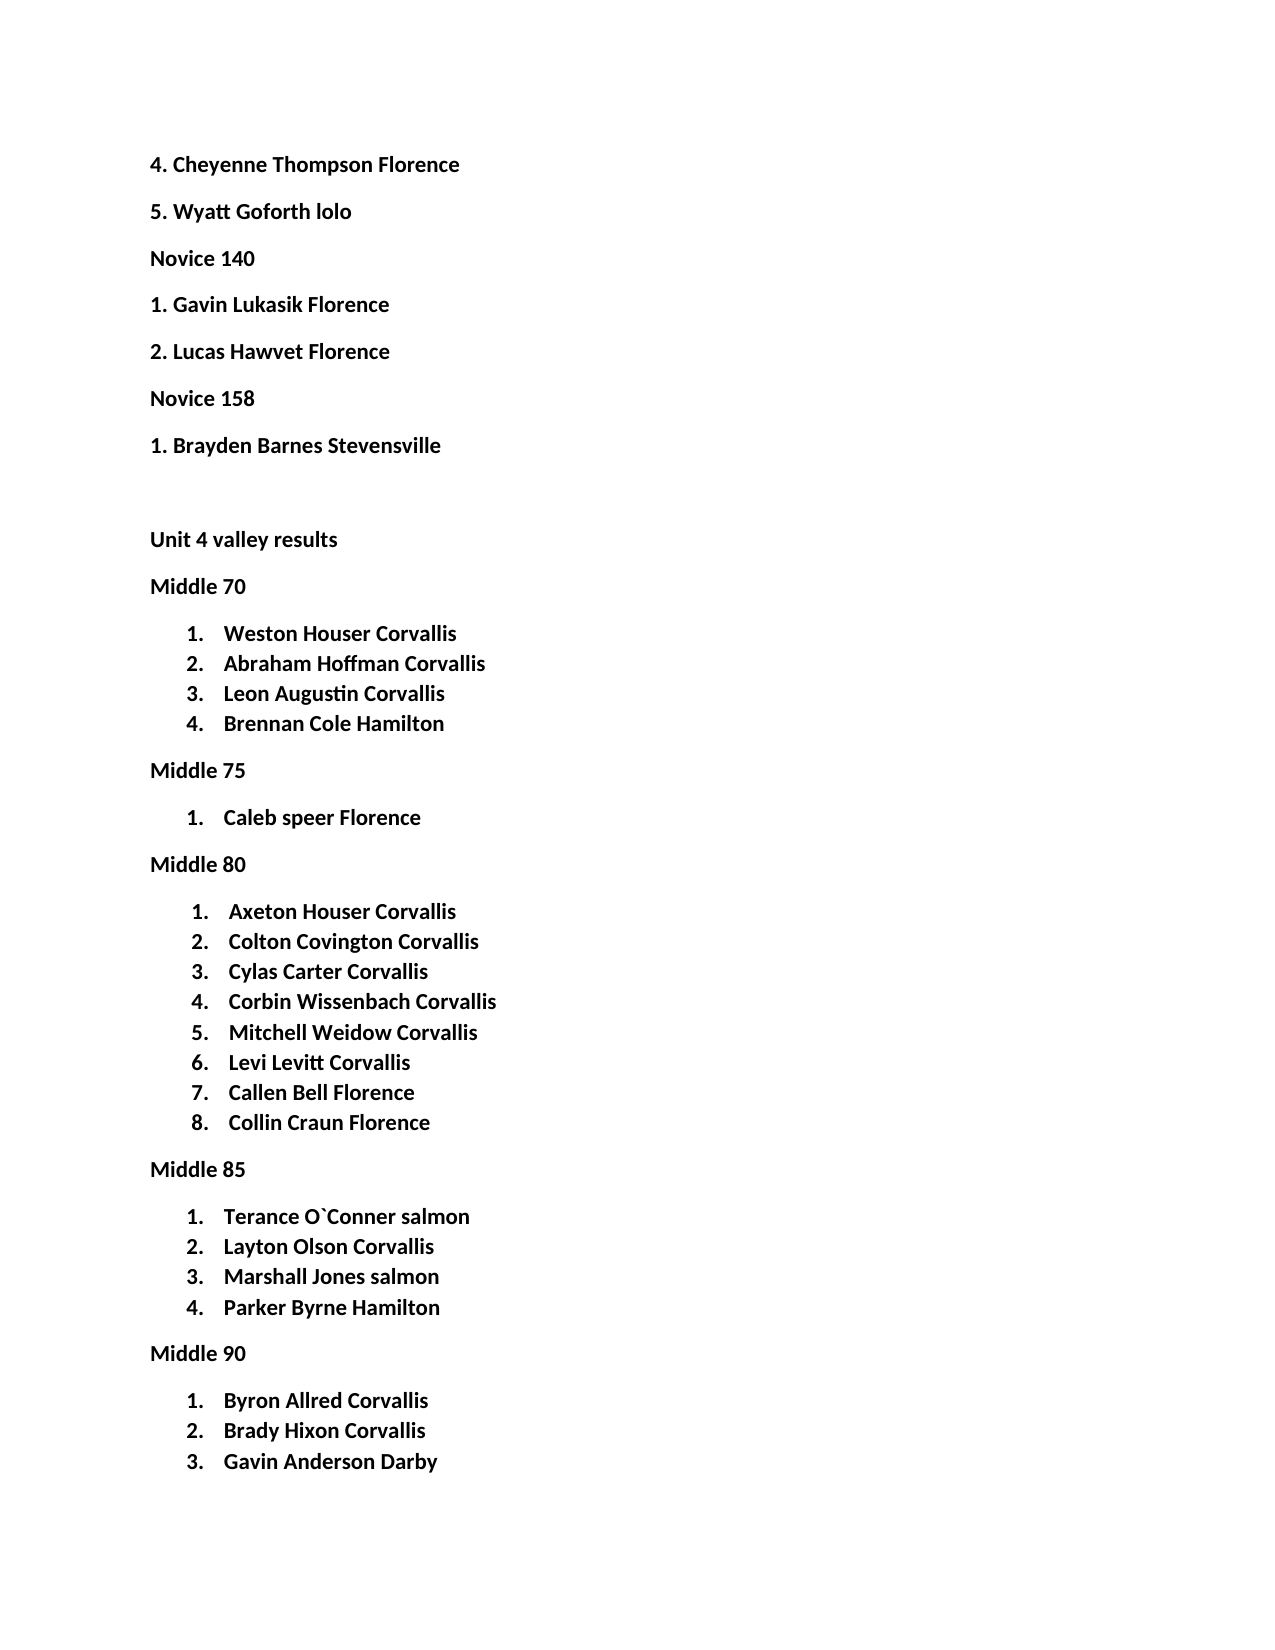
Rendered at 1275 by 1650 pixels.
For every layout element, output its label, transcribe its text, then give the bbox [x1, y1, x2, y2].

text Novice 158 [150, 384, 1125, 412]
text Middle 90 [150, 1339, 1125, 1368]
text Novice 140 [150, 244, 1125, 272]
text Middle 85 [150, 1155, 1125, 1183]
list Levi Levitt Corvallis [191, 1048, 1125, 1076]
list Brennan Cole Hamilton [186, 709, 1125, 737]
text Middle 70 [150, 572, 1125, 600]
list Gavin Anderson Darby [186, 1447, 1125, 1475]
list Byron Allred Corvallis [186, 1386, 1125, 1414]
list Layton Olson Corvallis [186, 1232, 1125, 1260]
list Marshall Jones salmon [186, 1262, 1125, 1291]
list Leon Augustin Corvallis [186, 679, 1125, 707]
list Cylas Carter Corvallis [191, 957, 1125, 985]
list Collin Craun Florence [191, 1108, 1125, 1136]
list Parker Byrne Hamilton [186, 1293, 1125, 1321]
text 2. Lucas Hawvet Florence [150, 337, 1125, 366]
list Brady Hixon Corvallis [186, 1417, 1125, 1445]
text Unit 4 valley results [150, 525, 1125, 553]
list Caleb speer Florence [186, 803, 1125, 831]
text 1. Gavin Lukasik Florence [150, 291, 1125, 319]
text Middle 75 [150, 756, 1125, 784]
list Callen Bell Florence [191, 1078, 1125, 1106]
list Axeton Houser Corvallis [191, 897, 1125, 925]
text 1. Brayden Barnes Stevensville [150, 431, 1125, 459]
list Corbin Wissenbach Corvallis [191, 987, 1125, 1016]
text Middle 80 [150, 850, 1125, 878]
text 5. Wyatt Goforth lolo [150, 197, 1125, 225]
list Abraham Hoffman Corvallis [186, 649, 1125, 677]
text 4. Cheyenne Thompson Florence [150, 150, 1125, 178]
list Colton Covington Corvallis [191, 927, 1125, 955]
list Terance O`Conner salmon [186, 1202, 1125, 1230]
list Weston Houser Corvallis [186, 619, 1125, 647]
list Mitchell Weidow Corvallis [191, 1018, 1125, 1046]
